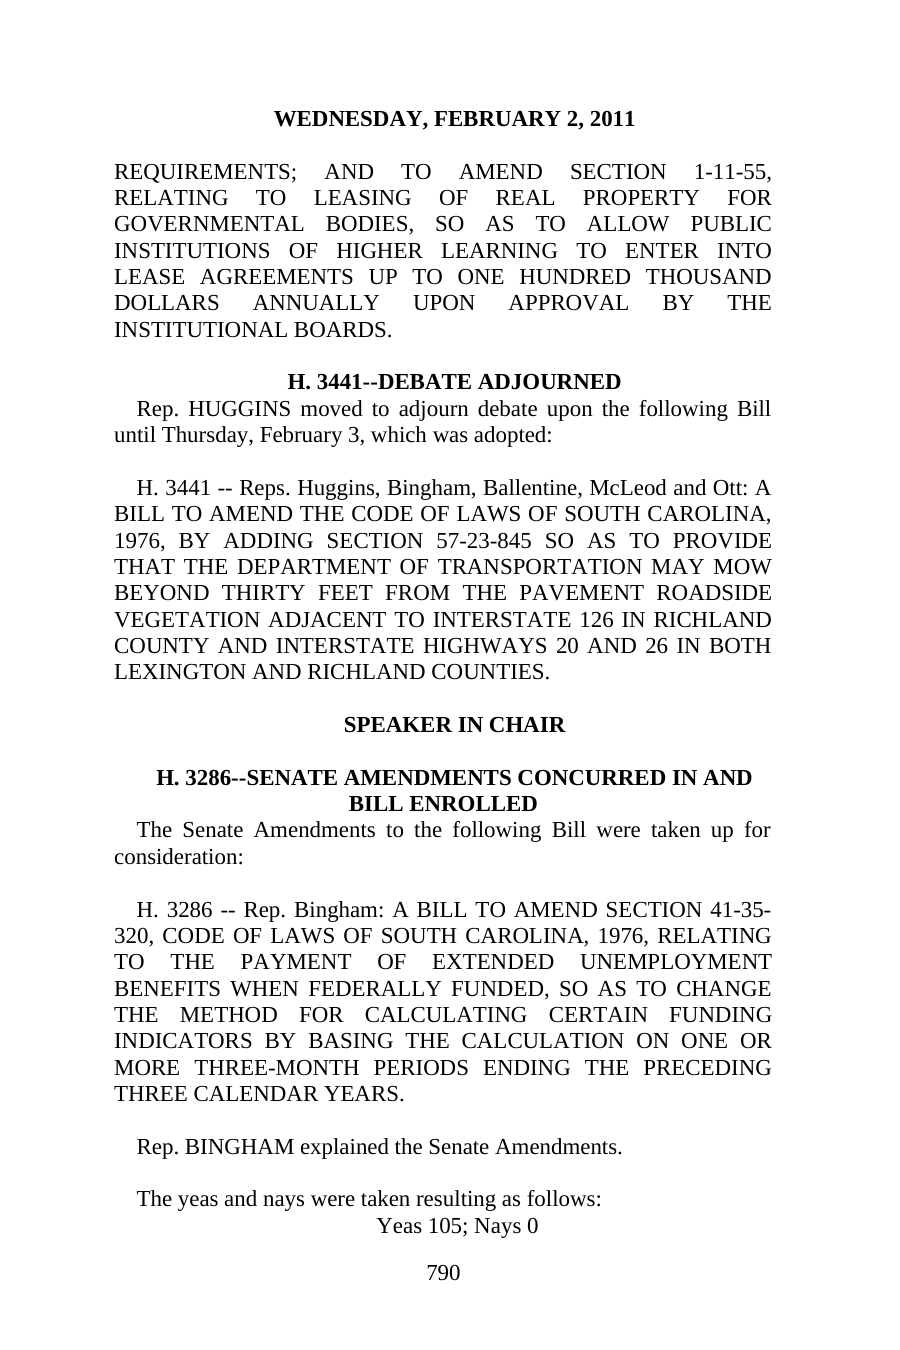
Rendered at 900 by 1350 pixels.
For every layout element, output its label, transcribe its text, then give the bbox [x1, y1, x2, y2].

text H. 3286--SENATE AMENDMENTS CONCURRED IN AND BILL ENROLLED [114, 764, 772, 817]
text H. 3441 -- Reps. Huggins, Bingham, Ballentine, McLeod and Ott: A BILL TO AMEND THE CODE OF LAWS OF SOUTH CAROLINA, 1976, BY ADDING SECTION 57-23-845 SO AS TO PROVIDE THAT THE DEPARTMENT OF TRANSPORTATION MAY MOW BEYOND THIRTY FEET FROM THE PAVEMENT ROADSIDE VEGETATION ADJACENT TO INTERSTATE 126 IN RICHLAND COUNTY AND INTERSTATE HIGHWAYS 20 AND 26 IN BOTH LEXINGTON AND RICHLAND COUNTIES. [114, 474, 772, 685]
text H. 3441--DEBATE ADJOURNED [114, 368, 772, 395]
text Rep. BINGHAM explained the Senate Amendments. [114, 1133, 772, 1159]
text H. 3286 -- Rep. Bingham: A BILL TO AMEND SECTION 41-35-320, CODE OF LAWS OF SOUTH CAROLINA, 1976, RELATING TO THE PAYMENT OF EXTENDED UNEMPLOYMENT BENEFITS WHEN FEDERALLY FUNDED, SO AS TO CHANGE THE METHOD FOR CALCULATING CERTAIN FUNDING INDICATORS BY BASING THE CALCULATION ON ONE OR MORE THREE-MONTH PERIODS ENDING THE PRECEDING THREE CALENDAR YEARS. [114, 896, 772, 1106]
text The yeas and nays were taken resulting as follows: [114, 1186, 772, 1212]
text Rep. HUGGINS moved to adjourn debate upon the following Bill until Thursday, February 3, which was adopted: [114, 395, 772, 448]
text The Senate Amendments to the following Bill were taken up for consideration: [114, 817, 772, 869]
text SPEAKER IN CHAIR [114, 711, 772, 737]
text Yeas 105; Nays 0 [114, 1212, 772, 1238]
